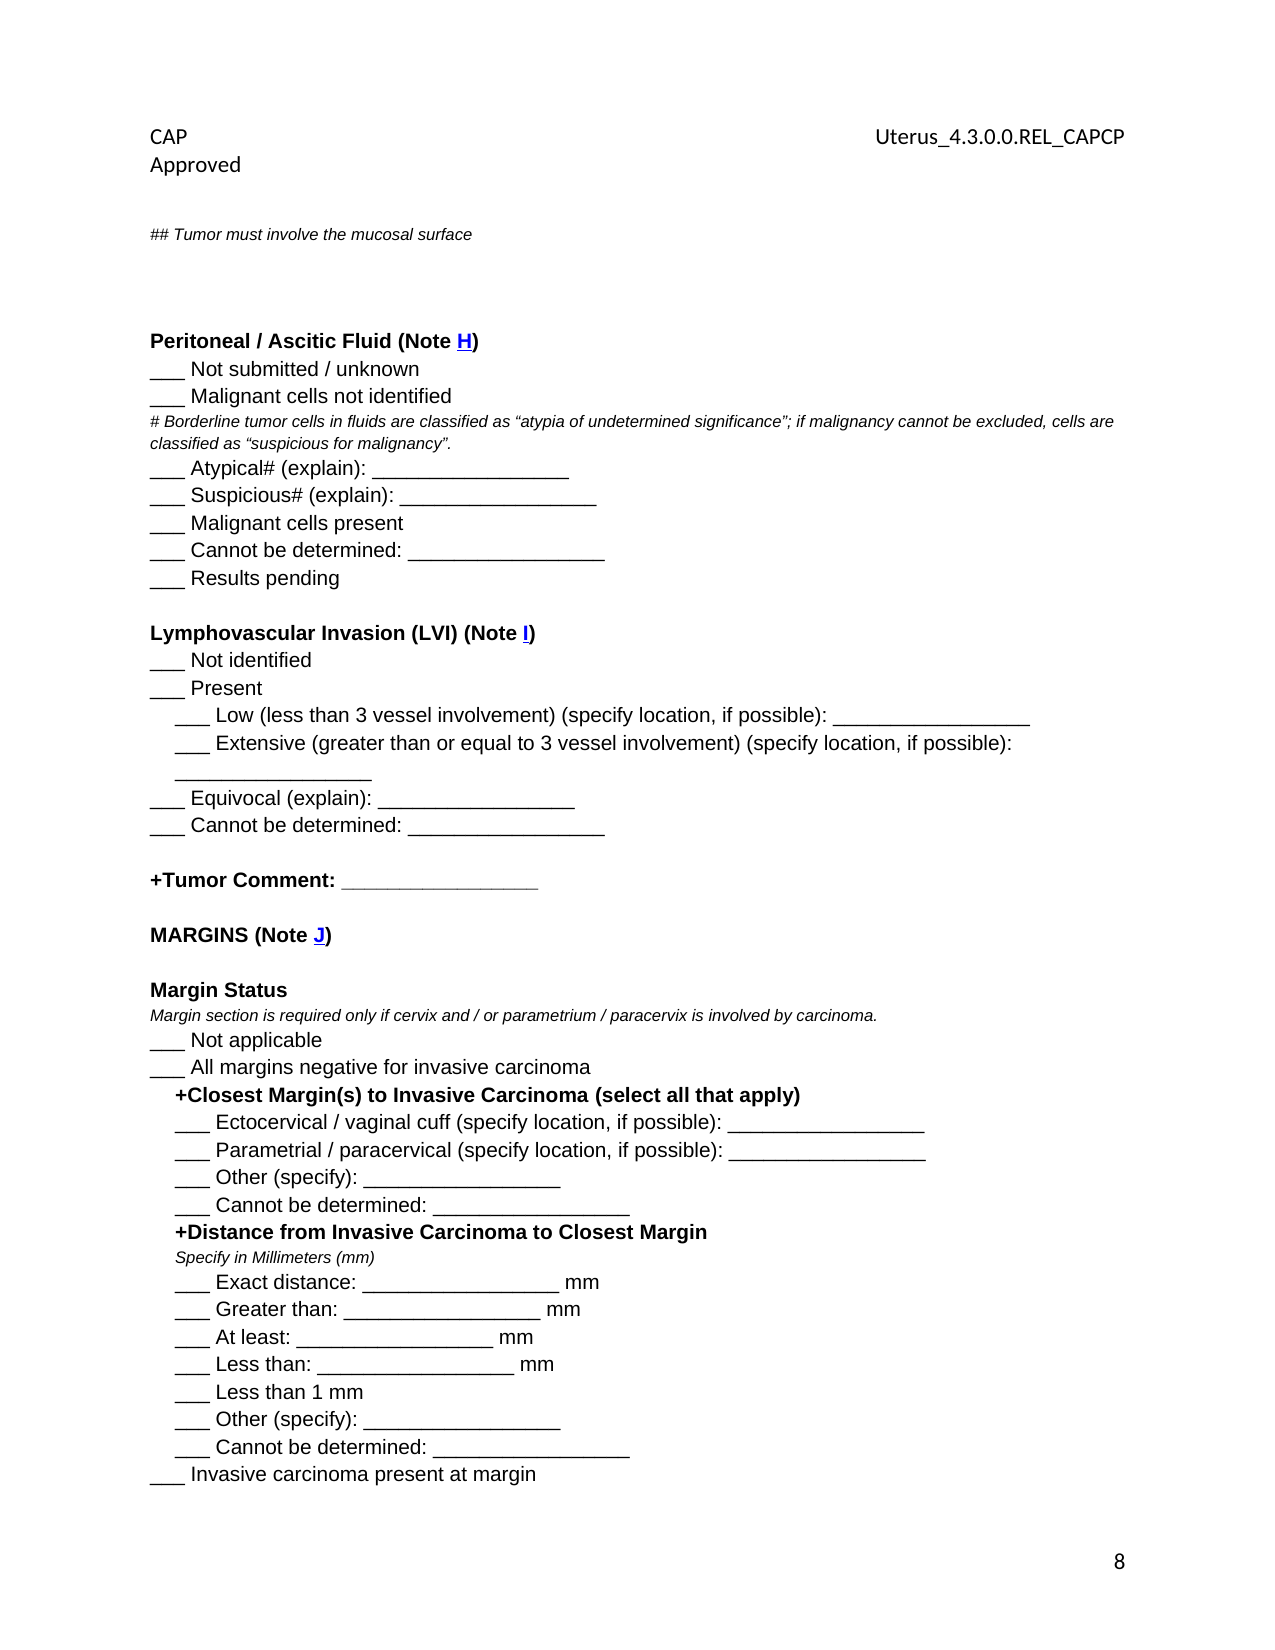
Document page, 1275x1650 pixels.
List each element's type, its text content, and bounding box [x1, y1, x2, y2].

text ___ Not identified [150, 648, 1125, 672]
text ___ Exact distance: _________________ mm [150, 1269, 1125, 1293]
text ___ At least: _________________ mm [150, 1324, 1125, 1348]
text ___ Greater than: _________________ mm [150, 1297, 1125, 1321]
text Margin Status [150, 978, 1125, 1002]
text ___ Other (specify): _________________ [150, 1407, 1125, 1431]
text ___ Malignant cells present [150, 511, 1125, 534]
text ___ Atypical# (explain): _________________ [150, 456, 1125, 479]
text ___ Extensive (greater than or equal to 3 vessel involvement) (specify location, if possible): _________________ [175, 731, 1125, 782]
text Margin section is required only if cervix and / or parametrium / paracervix is involved by carcinoma. [150, 1006, 1125, 1025]
text MARGINS (Note J) [150, 923, 1125, 947]
text ___ Not submitted / unknown [150, 357, 1125, 381]
text ___ Equivocal (explain): _________________ [150, 786, 1125, 809]
text ___ Malignant cells not identified [150, 384, 1125, 408]
text ___ Parametrial / paracervical (specify location, if possible): _________________ [150, 1138, 1125, 1162]
text ___ Present [150, 676, 1125, 699]
text ___ Less than 1 mm [150, 1379, 1125, 1403]
text +Distance from Invasive Carcinoma to Closest Margin [150, 1220, 1125, 1244]
text ___ Invasive carcinoma present at margin [150, 1462, 1125, 1486]
text Peritoneal / Ascitic Fluid (Note H) [150, 329, 1125, 353]
text # Borderline tumor cells in fluids are classified as “atypia of undetermined significance”; if malignancy cannot be excluded, cells are classified as “suspicious for malignancy”. [150, 412, 1125, 453]
text Specify in Millimeters (mm) [150, 1248, 1125, 1267]
text ___ Low (less than 3 vessel involvement) (specify location, if possible): _________________ [150, 703, 1125, 727]
text ## Tumor must involve the mucosal surface [150, 225, 1125, 244]
text ___ Suspicious# (explain): _________________ [150, 483, 1125, 507]
text ___ Results pending [150, 566, 1125, 589]
text +Closest Margin(s) to Invasive Carcinoma (select all that apply) [150, 1083, 1125, 1107]
text ___ Less than: _________________ mm [150, 1352, 1125, 1376]
text ___ Not applicable [150, 1028, 1125, 1052]
text ___ Cannot be determined: _________________ [150, 1434, 1125, 1458]
text ___ All margins negative for invasive carcinoma [150, 1055, 1125, 1079]
text Lymphovascular Invasion (LVI) (Note I) [150, 621, 1125, 644]
text ___ Cannot be determined: _________________ [150, 813, 1125, 837]
text ___ Other (specify): _________________ [150, 1165, 1125, 1189]
text ___ Ectocervical / vaginal cuff (specify location, if possible): _________________ [150, 1110, 1125, 1134]
text ___ Cannot be determined: _________________ [150, 538, 1125, 562]
text ___ Cannot be determined: _________________ [150, 1193, 1125, 1217]
text +Tumor Comment: _________________ [150, 868, 1125, 892]
